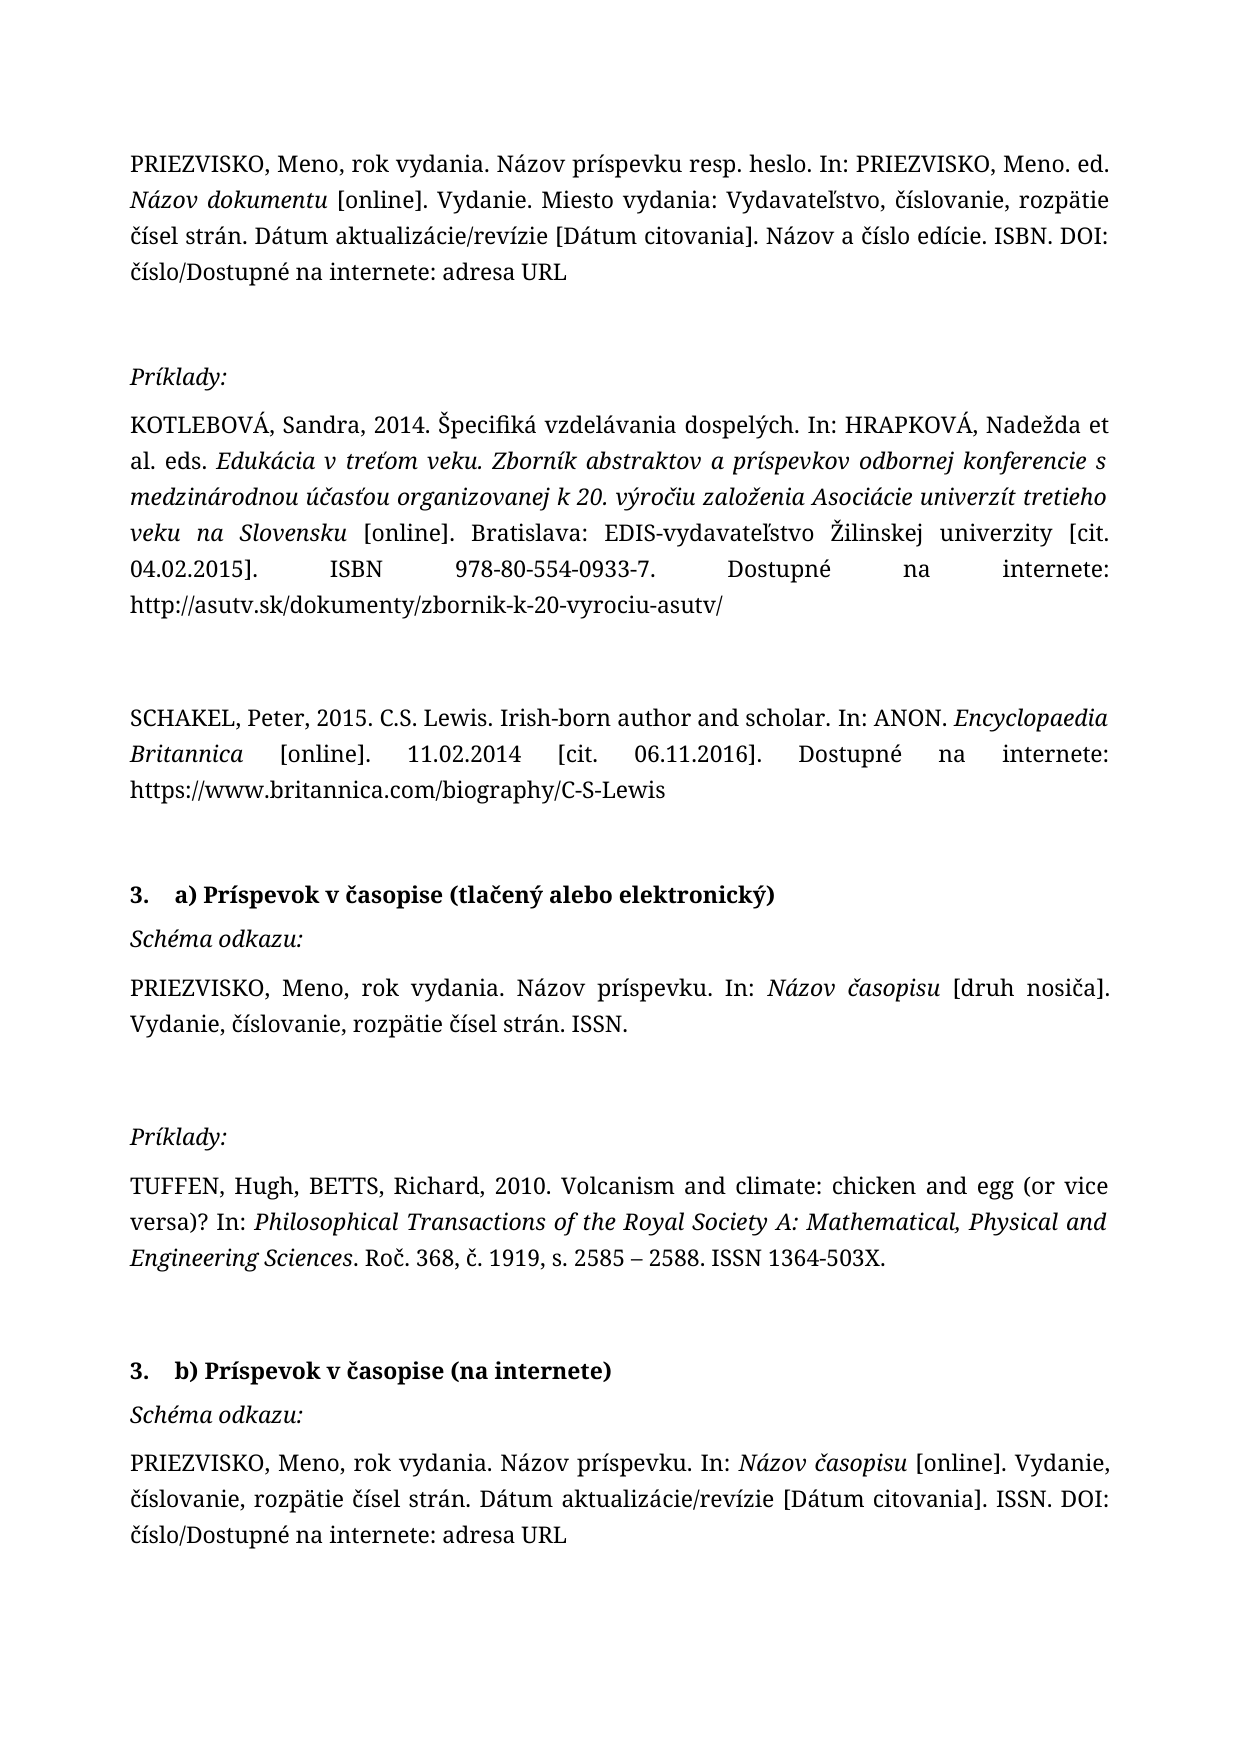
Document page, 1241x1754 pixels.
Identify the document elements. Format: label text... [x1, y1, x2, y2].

list b) Príspevok v časopise (na internete) [130, 1355, 1110, 1386]
text TUFFEN, Hugh, BETTS, Richard, 2010. Volcanism and climate: chicken and egg (or vice versa)? In: Philosophical Transactions of the Royal Society A: Mathematical, Physical and Engineering Sciences. Roč. 368, č. 1919, s. 2585 – 2588. ISSN 1364-503X. [130, 1169, 1110, 1273]
text Schéma odkazu: [130, 923, 1110, 954]
text Príklady: [130, 1121, 1110, 1152]
text KOTLEBOVÁ, Sandra, 2014. Špecifiká vzdelávania dospelých. In: HRAPKOVÁ, Nadežda et al. eds. Edukácia v treťom veku. Zborník abstraktov a príspevkov odbornej konferencie s medzinárodnou účasťou organizovanej k 20. výročiu založenia Asociácie univerzít tretieho veku na Slovensku [online]. Bratislava: EDIS-vydavateľstvo Žilinskej univerzity [cit. 04.02.2015]. ISBN 978-80-554-0933-7. Dostupné na internete: http://asutv.sk/dokumenty/zbornik-k-20-vyrociu-asutv/ [130, 409, 1110, 620]
text PRIEZVISKO, Meno, rok vydania. Názov príspevku. In: Názov časopisu [online]. Vydanie, číslovanie, rozpätie čísel strán. Dátum aktualizácie/revízie [Dátum citovania]. ISSN. DOI: číslo/Dostupné na internete: adresa URL [130, 1447, 1110, 1550]
list a) Príspevok v časopise (tlačený alebo elektronický) [130, 879, 1110, 911]
text Schéma odkazu: [130, 1399, 1110, 1430]
text SCHAKEL, Peter, 2015. C.S. Lewis. Irish-born author and scholar. In: ANON. Encyclopaedia Britannica [online]. 11.02.2014 [cit. 06.11.2016]. Dostupné na internete: https://www.britannica.com/biography/C-S-Lewis [130, 702, 1110, 806]
text PRIEZVISKO, Meno, rok vydania. Názov príspevku resp. heslo. In: PRIEZVISKO, Meno. ed. Názov dokumentu [online]. Vydanie. Miesto vydania: Vydavateľstvo, číslovanie, rozpätie čísel strán. Dátum aktualizácie/revízie [Dátum citovania]. Názov a číslo edície. ISBN. DOI: číslo/Dostupné na internete: adresa URL [130, 148, 1110, 287]
text PRIEZVISKO, Meno, rok vydania. Názov príspevku. In: Názov časopisu [druh nosiča]. Vydanie, číslovanie, rozpätie čísel strán. ISSN. [130, 972, 1110, 1039]
text Príklady: [130, 361, 1110, 392]
